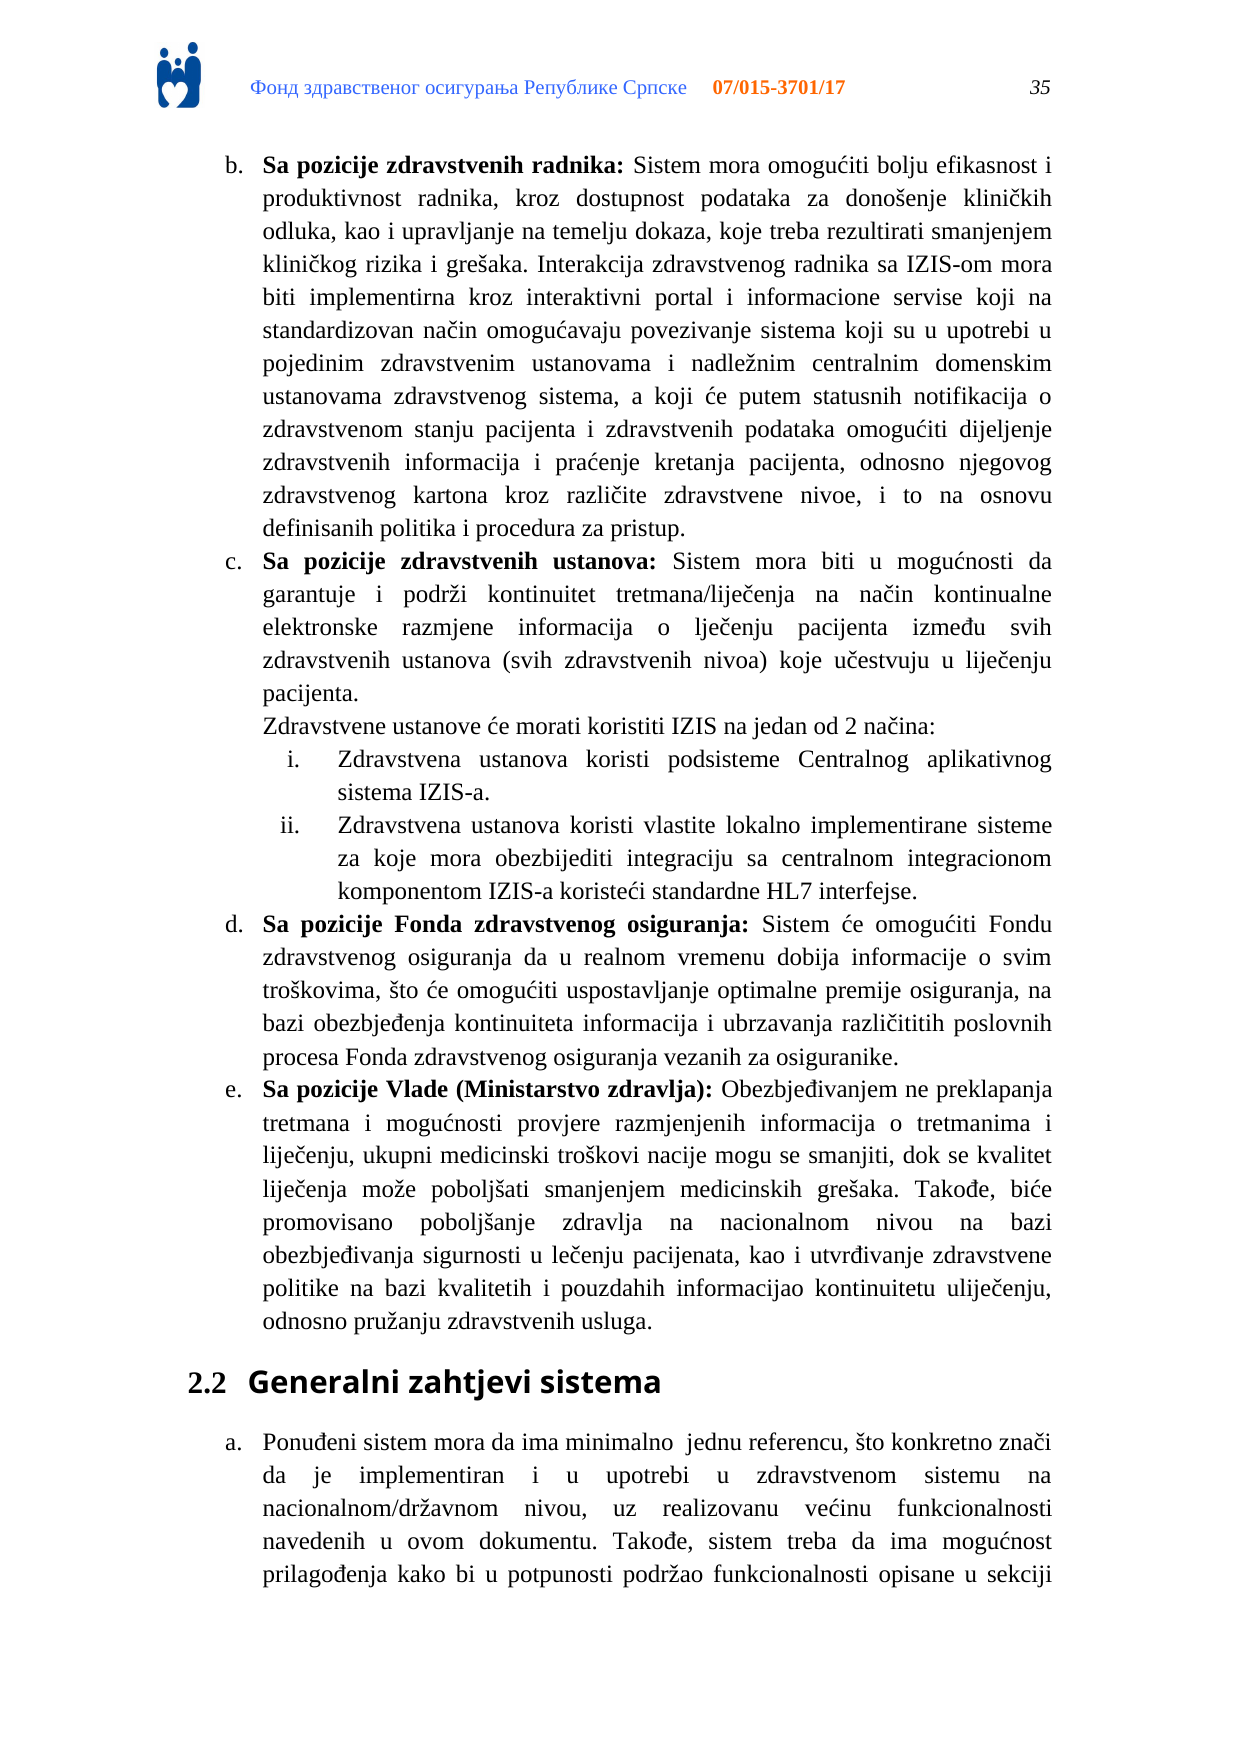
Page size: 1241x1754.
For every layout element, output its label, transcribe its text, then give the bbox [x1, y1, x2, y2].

list Sa pozicije Vlade (Ministarstvo zdravlja): Obezbjeđivanjem ne preklapanja tretmana i mogućnosti provjere razmjenjenih informacija o tretmanima i liječenju, ukupni medicinski troškovi nacije mogu se smanjiti, dok se kvalitet liječenja može poboljšati smanjenjem medicinskih grešaka. Takođe, biće promovisano poboljšanje zdravlja na nacionalnom nivou na bazi obezbjeđivanja sigurnosti u lečenju pacijenata, kao i utvrđivanje zdravstvene politike na bazi kvalitetih i pouzdahih informacijao kontinuitetu uliječenju, odnosno pružanju zdravstvenih usluga. [225, 1074, 1053, 1334]
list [225, 1427, 1053, 1588]
subtitle Generalni zahtjevi sistema [187, 1359, 1053, 1402]
list Zdravstvena ustanova koristi podsisteme Centralnog aplikativnog sistema IZIS-a. [300, 744, 1053, 806]
picture [153, 42, 206, 108]
list Sa pozicije Fonda zdravstvenog osiguranja: Sistem će omogućiti Fondu zdravstvenog osiguranja da u realnom vremenu dobija informacije o svim troškovima, što će omogućiti uspostavljanje optimalne premije osiguranja, na bazi obezbjeđenja kontinuiteta informacija i ubrzavanja različititih poslovnih procesa Fonda zdravstvenog osiguranja vezanih za osiguranike. [225, 909, 1053, 1070]
list Zdravstvena ustanova koristi vlastite lokalno implementirane sisteme za koje mora obezbijediti integraciju sa centralnom integracionom komponentom IZIS-a koristeći standardne HL7 interfejse. [300, 810, 1053, 905]
list Sa pozicije zdravstvenih radnika: Sistem mora omogućiti bolju efikasnost i produktivnost radnika, kroz dostupnost podataka za donošenje kliničkih odluka, kao i upravljanje na temelju dokaza, koje treba rezultirati smanjenjem kliničkog rizika i grešaka. Interakcija zdravstvenog radnika sa IZIS-om mora biti implementirna kroz interaktivni portal i informacione servise koji na standardizovan način omogućavaju povezivanje sistema koji su u upotrebi u pojedinim zdravstvenim ustanovama i nadležnim centralnim domenskim ustanovama zdravstvenog sistema, a koji će putem statusnih notifikacija o zdravstvenom stanju pacijenta i zdravstvenih podataka omogućiti dijeljenje zdravstvenih informacija i praćenje kretanja pacijenta, odnosno njegovog zdravstvenog kartona kroz različite zdravstvene nivoe, i to na osnovu definisanih politika i procedura za pristup. [225, 150, 1053, 542]
list Sa pozicije zdravstvenih ustanova: Sistem mora biti u mogućnosti da garantuje i podrži kontinuitet tretmana/liječenja na način kontinualne elektronske razmjene informacija o lječenju pacijenta između svih zdravstvenih ustanova (svih zdravstvenih nivoa) koje učestvuju u liječenju pacijenta. [225, 546, 1053, 707]
list Zdravstvene ustanove će morati koristiti IZIS na jedan od 2 načina: [262, 711, 1053, 740]
